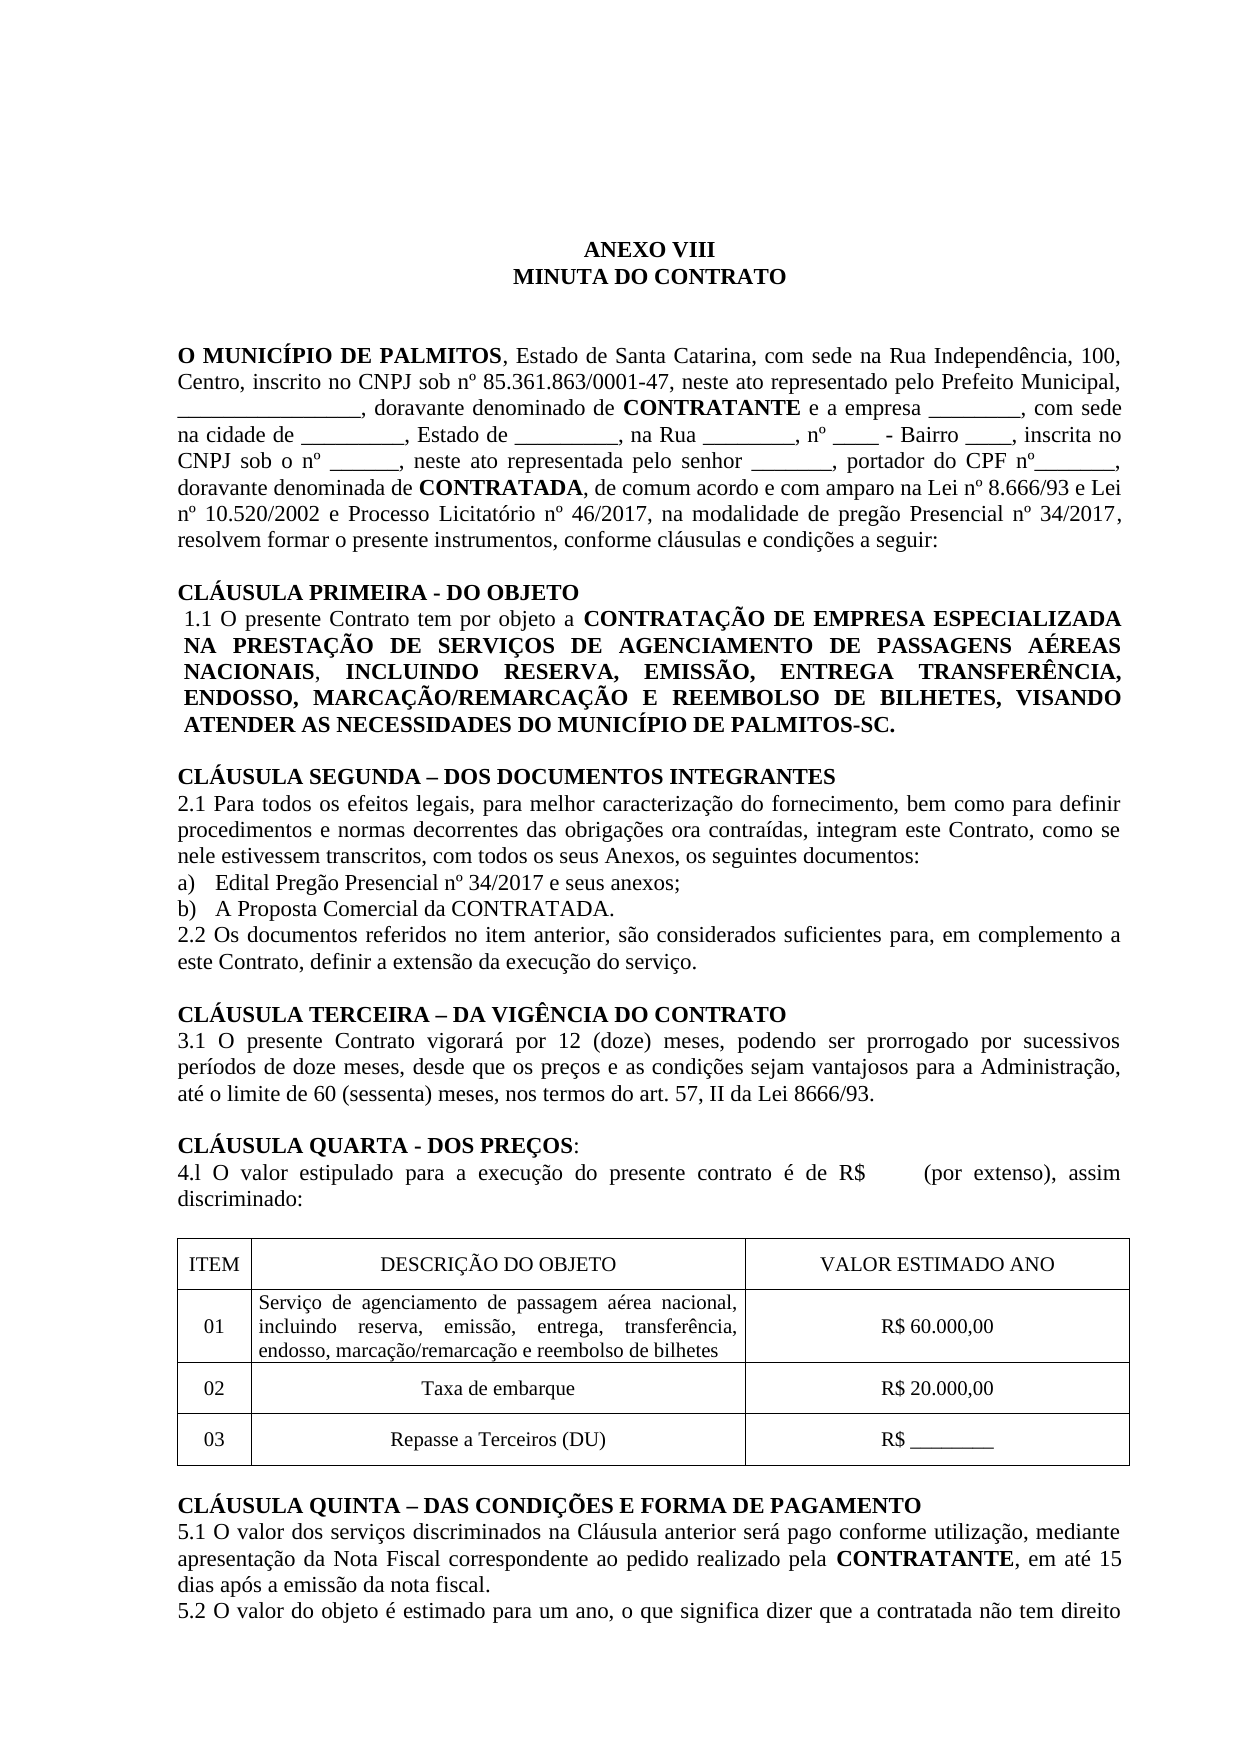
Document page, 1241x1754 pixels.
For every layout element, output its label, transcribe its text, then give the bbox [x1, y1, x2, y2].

text CLÁUSULA QUARTA - DOS PREÇOS: [177, 1132, 1122, 1159]
table_cell 03 [178, 1414, 251, 1464]
text O MUNICÍPIO DE PALMITOS, Estado de Santa Catarina, com sede na Rua Independência, 100, Centro, inscrito no CNPJ sob nº 85.361.863/0001-47, neste ato representado pelo Prefeito Municipal, ________________, doravante denominado de CONTRATANTE e a empresa ________, com sede na cidade de _________, Estado de _________, na Rua ________, nº ____ - Bairro ____, inscrita no CNPJ sob o nº ______, neste ato representada pelo senhor _______, portador do CPF nº_______, doravante denominada de CONTRATADA, de comum acordo e com amparo na Lei nº 8.666/93 e Lei nº 10.520/2002 e Processo Licitatório nº 46/2017, na modalidade de pregão Presencial nº 34/2017, resolvem formar o presente instrumentos, conforme cláusulas e condições a seguir: [177, 342, 1122, 553]
table_header DESCRIÇÃO DO OBJETO [252, 1239, 745, 1289]
text CLÁUSULA QUINTA – DAS CONDIÇÕES E FORMA DE PAGAMENTO [177, 1492, 1122, 1518]
table_cell R$ 20.000,00 [746, 1363, 1129, 1413]
text 1.1 O presente Contrato tem por objeto a CONTRATAÇÃO DE EMPRESA ESPECIALIZADA NA PRESTAÇÃO DE SERVIÇOS DE AGENCIAMENTO DE PASSAGENS AÉREAS NACIONAIS, INCLUINDO RESERVA, EMISSÃO, ENTREGA TRANSFERÊNCIA, ENDOSSO, MARCAÇÃO/REMARCAÇÃO E REEMBOLSO DE BILHETES, VISANDO ATENDER AS NECESSIDADES DO MUNICÍPIO DE PALMITOS-SC. [183, 605, 1122, 737]
text 3.1 O presente Contrato vigorará por 12 (doze) meses, podendo ser prorrogado por sucessivos períodos de doze meses, desde que os preços e as condições sejam vantajosos para a Administração, até o limite de 60 (sessenta) meses, nos termos do art. 57, II da Lei 8666/93. [177, 1027, 1122, 1106]
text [177, 1597, 1122, 1624]
table_cell Repasse a Terceiros (DU) [252, 1414, 745, 1464]
table_cell 02 [178, 1363, 251, 1413]
table_cell Serviço de agenciamento de passagem aérea nacional, incluindo reserva, emissão, entrega, transferência, endosso, marcação/remarcação e reembolso de bilhetes [252, 1290, 745, 1362]
table_cell Taxa de embarque [252, 1363, 745, 1413]
text 2.1 Para todos os efeitos legais, para melhor caracterização do fornecimento, bem como para definir procedimentos e normas decorrentes das obrigações ora contraídas, integram este Contrato, como se nele estivessem transcritos, com todos os seus Anexos, os seguintes documentos: [177, 790, 1122, 869]
text 5.1 O valor dos serviços discriminados na Cláusula anterior será pago conforme utilização, mediante apresentação da Nota Fiscal correspondente ao pedido realizado pela CONTRATANTE, em até 15 dias após a emissão da nota fiscal. [177, 1518, 1122, 1597]
list A Proposta Comercial da CONTRATADA. [177, 895, 1122, 922]
table_header ITEM [178, 1239, 251, 1289]
table_header VALOR ESTIMADO ANO [746, 1239, 1129, 1289]
table_cell 01 [178, 1290, 251, 1362]
text ANEXO VIII MINUTA DO CONTRATO [177, 236, 1122, 289]
text 4.l O valor estipulado para a execução do presente contrato é de R$ (por extenso), assim discriminado: [177, 1159, 1122, 1211]
text CLÁUSULA SEGUNDA – DOS DOCUMENTOS INTEGRANTES [177, 763, 1122, 790]
list Edital Pregão Presencial nº 34/2017 e seus anexos; [177, 869, 1122, 895]
text CLÁUSULA TERCEIRA – DA VIGÊNCIA DO CONTRATO [177, 1001, 1122, 1027]
text CLÁUSULA PRIMEIRA - DO OBJETO [177, 579, 1122, 605]
text 2.2 Os documentos referidos no item anterior, são considerados suficientes para, em complemento a este Contrato, definir a extensão da execução do serviço. [177, 922, 1122, 974]
table_cell R$ 60.000,00 [746, 1290, 1129, 1362]
table_cell R$ ________ [746, 1414, 1129, 1464]
